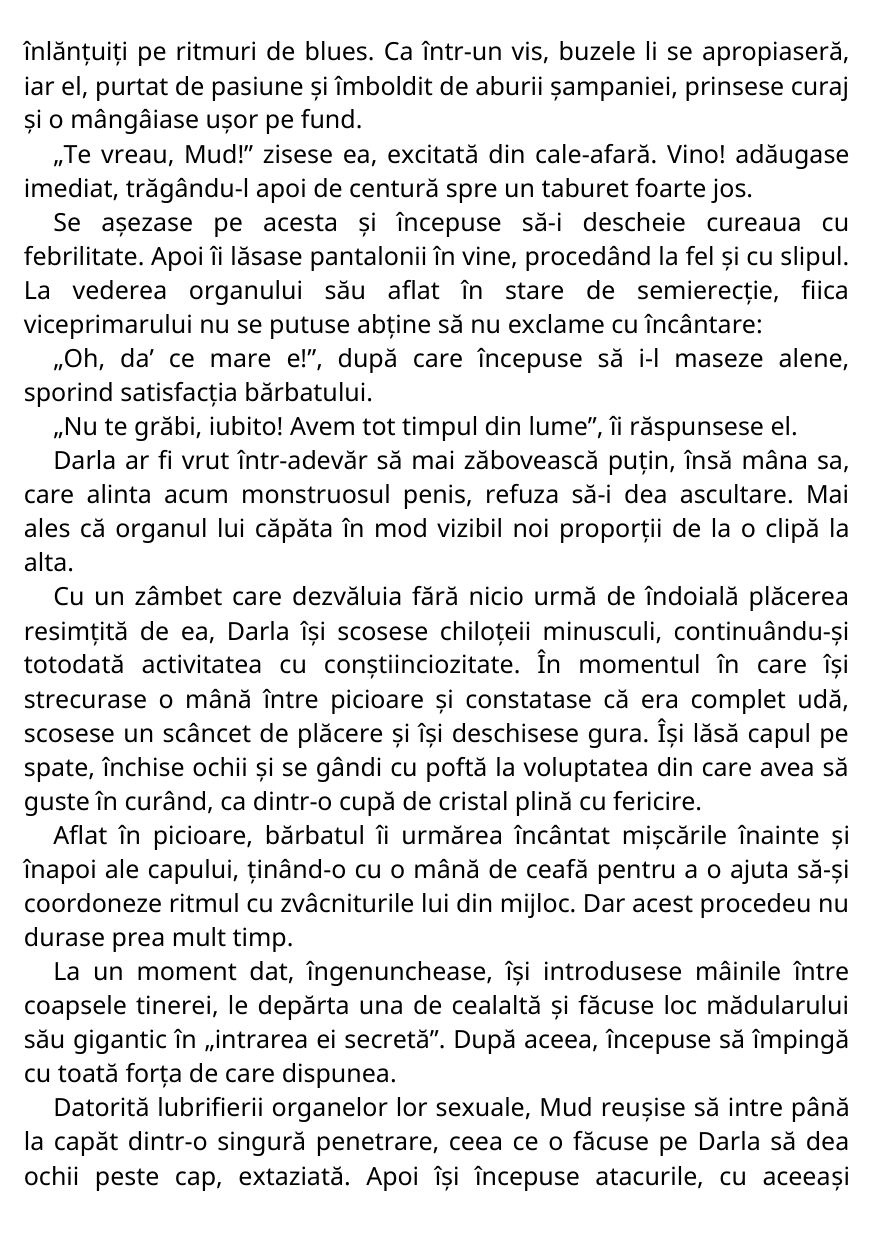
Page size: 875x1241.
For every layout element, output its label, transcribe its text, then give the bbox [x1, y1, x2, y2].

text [24, 34, 850, 136]
text „Nu te grăbi, iubito! Avem tot timpul din lume”, îi răspunsese el. [24, 409, 850, 443]
text Cu un zâmbet care dezvăluia fără nicio urmă de îndoială plăcerea resimţită de ea, Darla îşi scosese chiloţeii minusculi, continuându-şi totodată activitatea cu conştiinciozitate. În momentul în care îşi strecurase o mână între picioare şi constatase că era complet udă, scosese un scâncet de plăcere şi îşi deschisese gura. Îşi lăsă capul pe spate, închise ochii şi se gândi cu poftă la voluptatea din care avea să guste în curând, ca dintr-o cupă de cristal plină cu fericire. [24, 579, 850, 817]
text Aflat în picioare, bărbatul îi urmărea încântat mişcările înainte şi înapoi ale capului, ţinând-o cu o mână de ceafă pentru a o ajuta să-şi coordoneze ritmul cu zvâcniturile lui din mijloc. Dar acest procedeu nu durase prea mult timp. [24, 817, 850, 954]
text „Te vreau, Mud!” zisese ea, excitată din cale-afară. Vino! adăugase imediat, trăgându-l apoi de centură spre un taburet foarte jos. [24, 136, 850, 204]
text Se aşezase pe acesta şi începuse să-i descheie cureaua cu febrilitate. Apoi îi lăsase pantalonii în vine, procedând la fel şi cu slipul. La vederea organului său aflat în stare de semierecţie, fiica viceprimarului nu se putuse abţine să nu exclame cu încântare: [24, 204, 850, 341]
text La un moment dat, îngenunchease, îşi introdusese mâinile între coapsele tinerei, le depărta una de cealaltă şi făcuse loc mădularului său gigantic în „intrarea ei secretă”. După aceea, începuse să împingă cu toată forţa de care dispunea. [24, 954, 850, 1090]
text „Oh, da’ ce mare e!”, după care începuse să i-l maseze alene, sporind satisfacţia bărbatului. [24, 341, 850, 409]
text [24, 1090, 850, 1192]
text Darla ar fi vrut într-adevăr să mai zăbovească puţin, însă mâna sa, care alinta acum monstruosul penis, refuza să-i dea ascultare. Mai ales că organul lui căpăta în mod vizibil noi proporţii de la o clipă la alta. [24, 443, 850, 579]
